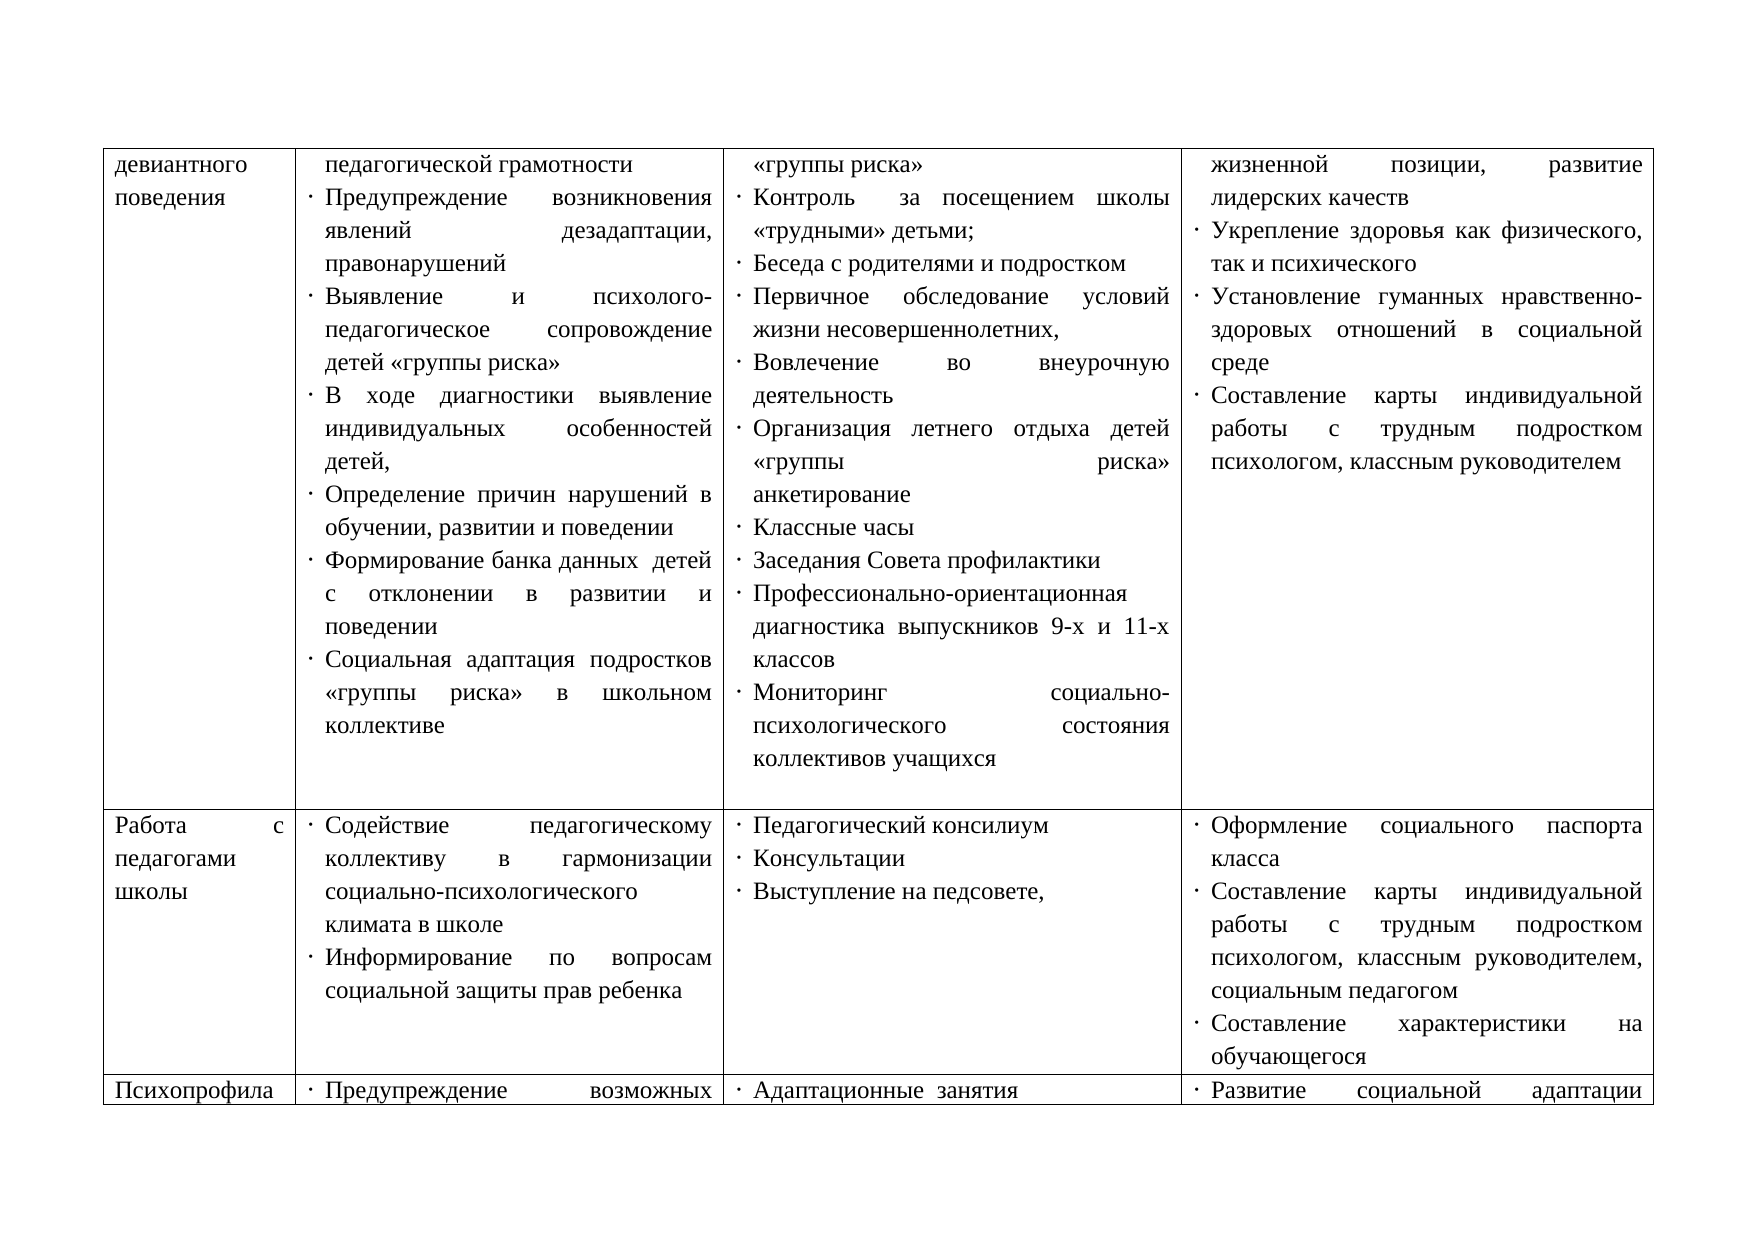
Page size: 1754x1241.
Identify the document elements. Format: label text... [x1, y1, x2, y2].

table_cell Работа с педагогами школы [104, 810, 295, 1074]
table_cell Оформление социального паспорта класса Составление карты индивидуальной работы с трудным подростком психологом, классным руководителем, социальным педагогом Составление характеристики на обучающегося [1182, 810, 1653, 1074]
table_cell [104, 149, 295, 809]
table_cell Содействие педагогическому коллективу в гармонизации социально-психологического климата в школе Информирование по вопросам социальной защиты прав ребенка [296, 810, 723, 1074]
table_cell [296, 1075, 723, 1104]
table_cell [724, 149, 1181, 809]
table_cell Педагогический консилиум Консультации Выступление на педсовете, [724, 810, 1181, 1074]
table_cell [724, 1075, 1181, 1104]
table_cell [1182, 1075, 1653, 1104]
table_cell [296, 149, 723, 809]
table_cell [1182, 149, 1653, 809]
table_cell Психопрофилактика [104, 1075, 295, 1104]
